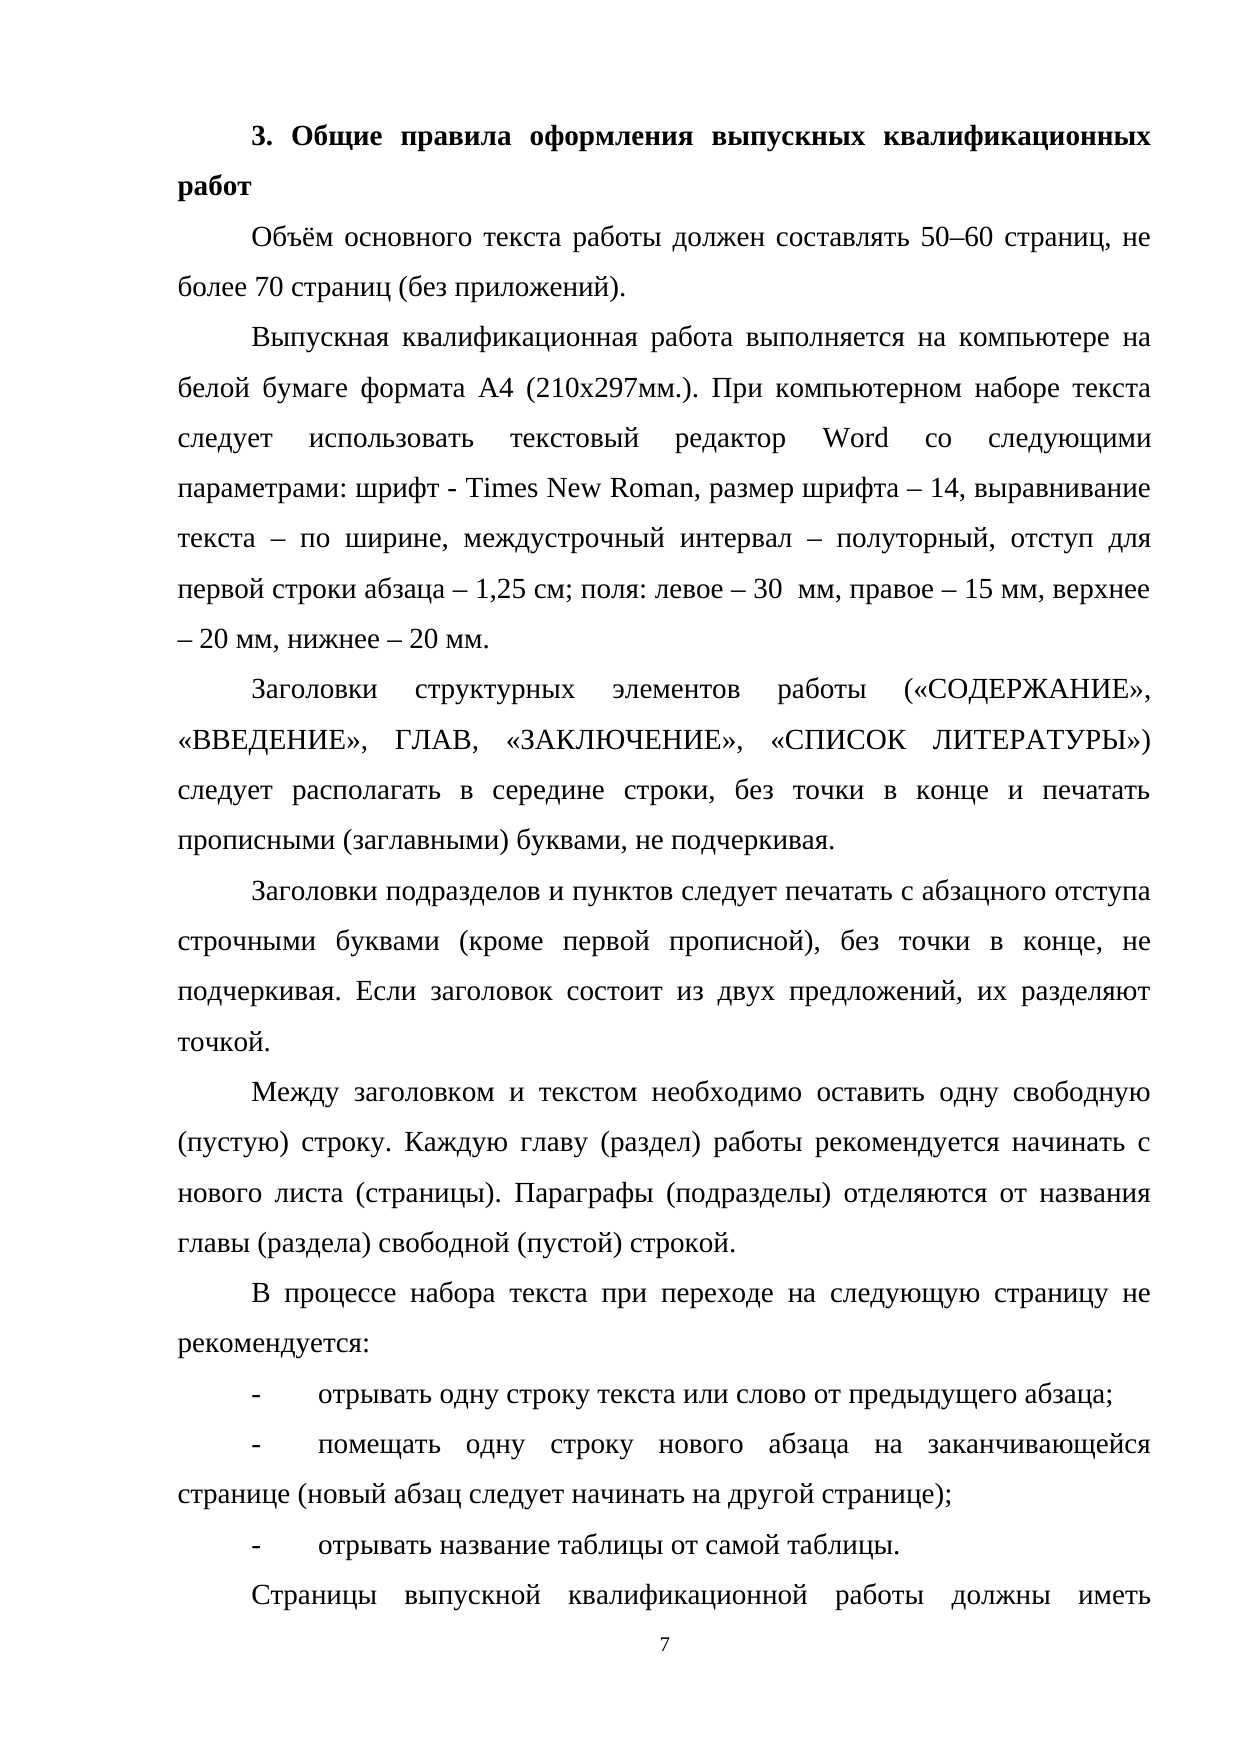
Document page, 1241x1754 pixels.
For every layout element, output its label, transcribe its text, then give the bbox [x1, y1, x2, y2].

text Заголовки структурных элементов работы («СОДЕРЖАНИЕ», «ВВЕДЕНИЕ», ГЛАВ, «ЗАКЛЮЧЕНИЕ», «СПИСОК ЛИТЕРАТУРЫ») следует располагать в середине строки, без точки в конце и печатать прописными (заглавными) буквами, не подчеркивая. [177, 672, 1152, 856]
text Заголовки подразделов и пунктов следует печатать с абзацного отступа строчными буквами (кроме первой прописной), без точки в конце, не подчеркивая. Если заголовок состоит из двух предложений, их разделяют точкой. [177, 873, 1152, 1057]
list отрывать название таблицы от самой таблицы. [177, 1527, 1152, 1560]
list помещать одну строку нового абзаца на заканчивающейся странице (новый абзац следует начинать на другой странице); [177, 1426, 1152, 1510]
text Объём основного текста работы должен составлять 50–60 страниц, не более 70 страниц (без приложений). [177, 219, 1152, 303]
text В процессе набора текста при переходе на следующую страницу не рекомендуется: [177, 1275, 1152, 1359]
text Между заголовком и текстом необходимо оставить одну свободную (пустую) строку. Каждую главу (раздел) работы рекомендуется начинать с нового листа (страницы). Параграфы (подразделы) отделяются от названия главы (раздела) свободной (пустой) строкой. [177, 1074, 1152, 1258]
text Выпускная квалификационная работа выполняется на компьютере на белой бумаге формата А4 (210х297мм.). При компьютерном наборе текста следует использовать текстовый редактор Word со следующими параметрами: шрифт - Times New Roman, размер шрифта – 14, выравнивание текста – по ширине, междустрочный интервал – полуторный, отступ для первой строки абзаца – 1,25 см; поля: левое – 30 мм, правое – 15 мм, верхнее – 20 мм, нижнее – 20 мм. [177, 319, 1152, 655]
list отрывать одну строку текста или слово от предыдущего абзаца; [177, 1376, 1152, 1409]
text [177, 1577, 1152, 1611]
text 3. Общие правила оформления выпускных квалификационных работ [177, 118, 1152, 202]
